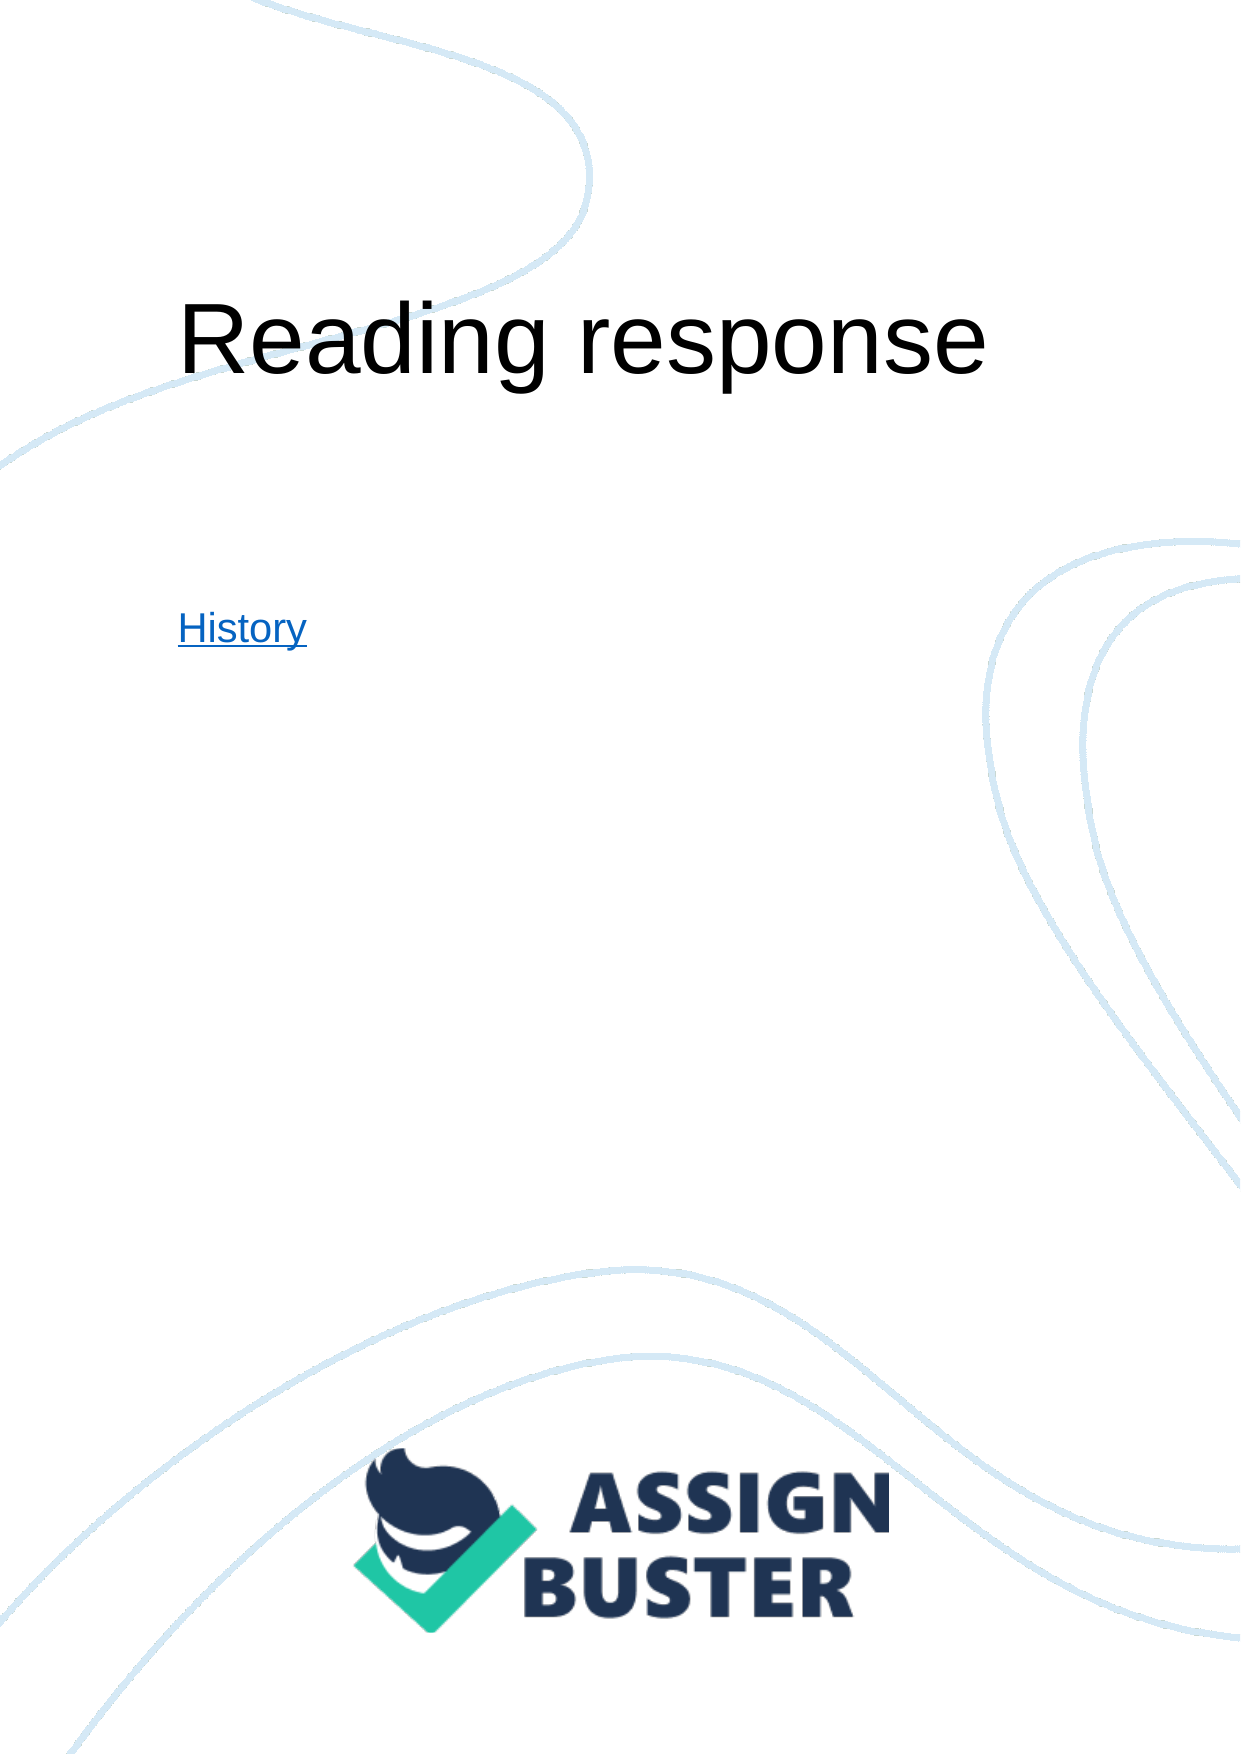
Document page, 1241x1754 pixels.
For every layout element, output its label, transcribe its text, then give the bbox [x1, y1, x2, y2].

picture [0, 0, 1241, 1754]
subtitle Reading response [177, 279, 1152, 394]
text History [177, 604, 1152, 652]
